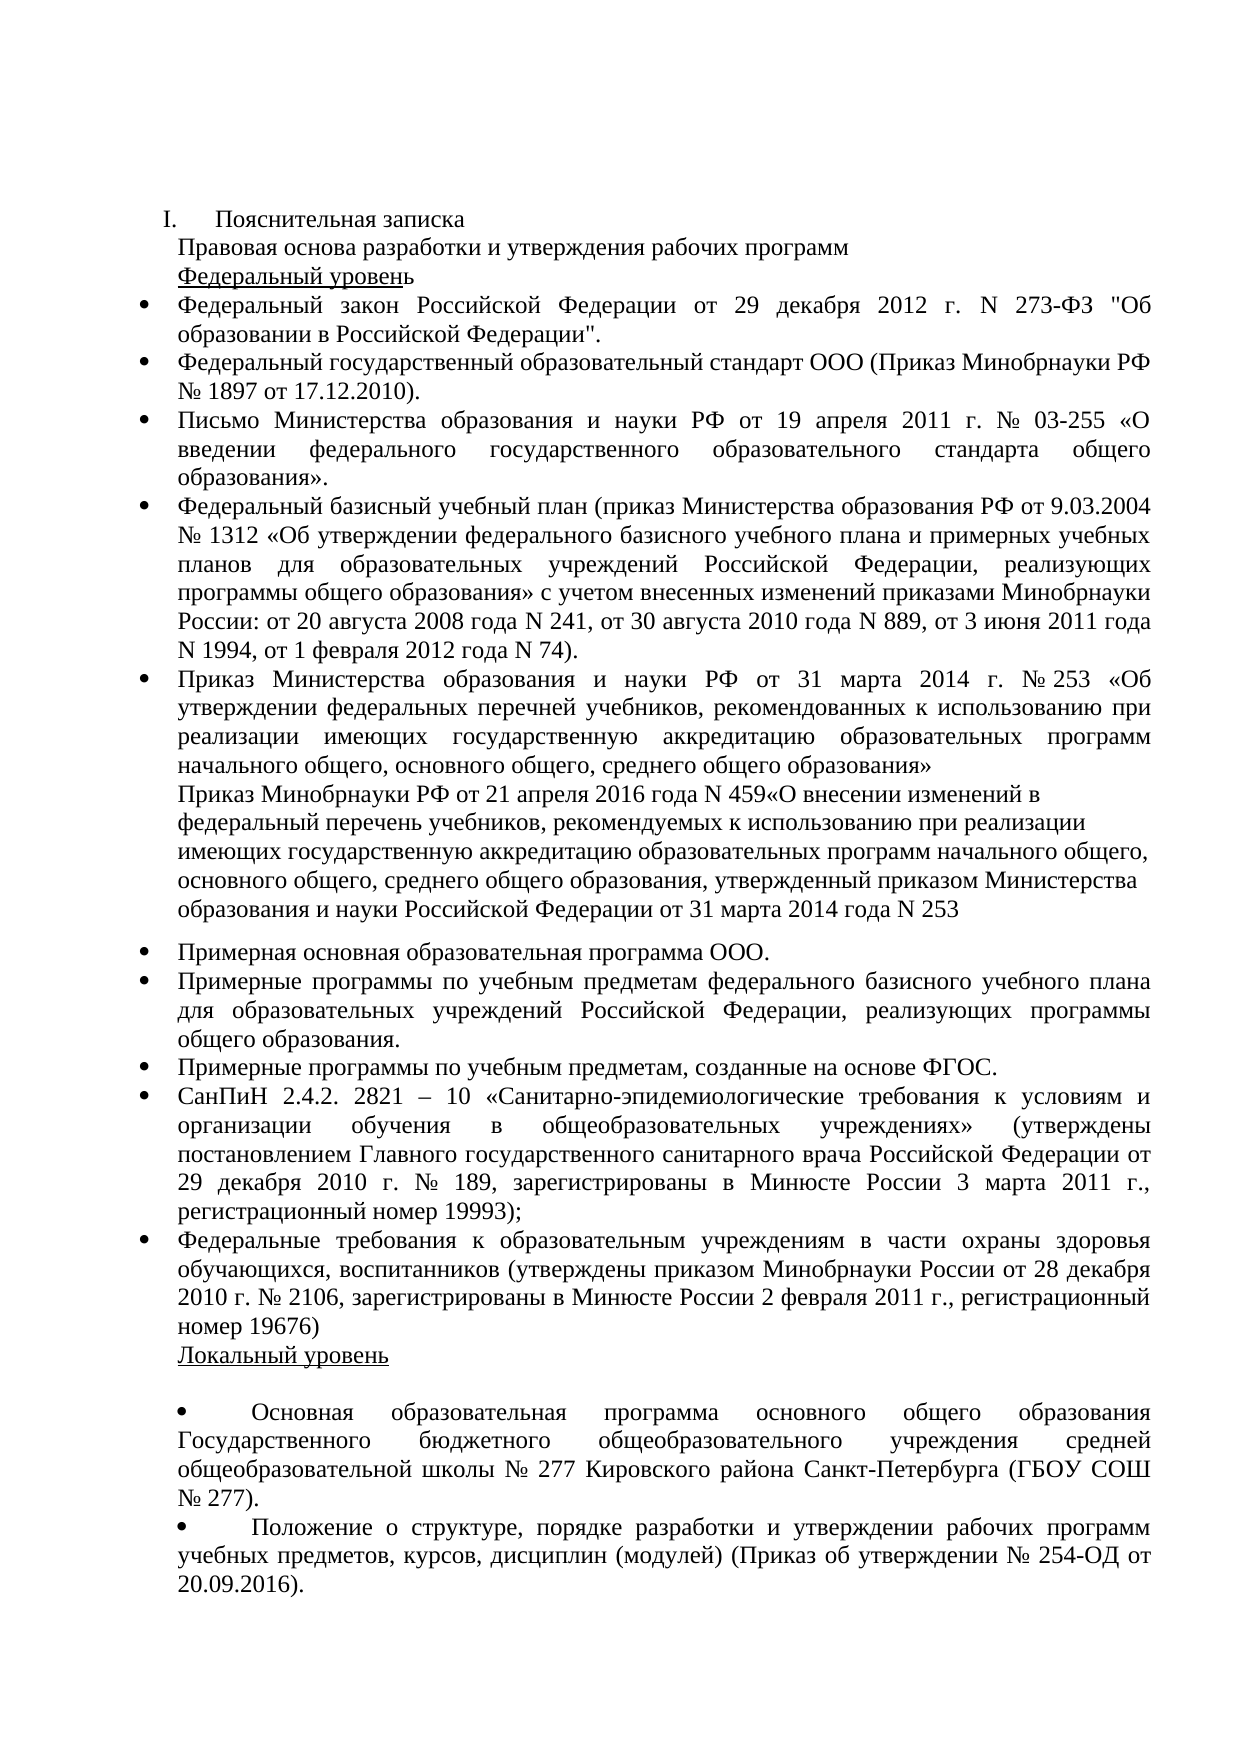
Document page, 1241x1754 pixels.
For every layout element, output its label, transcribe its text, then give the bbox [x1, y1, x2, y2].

list Письмо Министерства образования и науки РФ от 19 апреля 2011 г. № 03-255 «О введении федерального государственного образовательного стандарта общего образования». [140, 405, 1152, 491]
list Примерные программы по учебным предметам, созданные на основе ФГОС. [140, 1052, 1152, 1081]
list Пояснительная записка [177, 204, 1152, 232]
text Правовая основа разработки и утверждения рабочих программ [177, 232, 1152, 261]
list Примерная основная образовательная программа ООО. [140, 937, 1152, 966]
list Федеральный базисный учебный план (приказ Министерства образования РФ от 9.03.2004 № 1312 «Об утверждении федерального базисного учебного плана и примерных учебных планов для образовательных учреждений Российской Федерации, реализующих программы общего образования» с учетом внесенных изменений приказами Минобрнауки России: от 20 августа 2008 года N 241, от 30 августа 2010 года N 889, от 3 июня 2011 года N 1994, от 1 февраля 2012 года N 74). [140, 491, 1152, 664]
text Приказ Минобрнауки РФ от 21 апреля 2016 года N 459«О внесении изменений в федеральный перечень учебников, рекомендуемых к использованию при реализации имеющих государственную аккредитацию образовательных программ начального общего, основного общего, среднего общего образования, утвержденный приказом Министерства образования и науки Российской Федерации от 31 марта 2014 года N 253 [177, 779, 1152, 922]
list Федеральный государственный образовательный стандарт ООО (Приказ Минобрнауки РФ № 1897 от 17.12.2010). [140, 347, 1152, 405]
list Приказ Министерства образования и науки РФ от 31 марта 2014 г. № 253 «Об утверждении федеральных перечней учебников, рекомендованных к использованию при реализации имеющих государственную аккредитацию образовательных программ начального общего, основного общего, среднего общего образования» [140, 664, 1152, 779]
list СанПиН 2.4.2. 2821 – 10 «Санитарно-эпидемиологические требования к условиям и организации обучения в общеобразовательных учреждениях» (утверждены постановлением Главного государственного санитарного врача Российской Федерации от 29 декабря 2010 г. № 189, зарегистрированы в Минюсте России 3 марта 2011 г., регистрационный номер 19993); [140, 1081, 1152, 1225]
list Федеральный закон Российской Федерации от 29 декабря 2012 г. N 273-ФЗ "Об образовании в Российской Федерации". [140, 290, 1152, 347]
list Федеральные требования к образовательным учреждениям в части охраны здоровья обучающихся, воспитанников (утверждены приказом Минобрнауки России от 28 декабря 2010 г. № 2106, зарегистрированы в Минюсте России 2 февраля 2011 г., регистрационный номер 19676) [140, 1225, 1152, 1340]
list Положение о структуре, порядке разработки и утверждении рабочих программ учебных предметов, курсов, дисциплин (модулей) (Приказ об утверждении № 254-ОД от 20.09.2016). [177, 1512, 1152, 1598]
list Основная образовательная программа основного общего образования Государственного бюджетного общеобразовательного учреждения средней общеобразовательной школы № 277 Кировского района Санкт-Петербурга (ГБОУ СОШ № 277). [177, 1397, 1152, 1512]
list Примерные программы по учебным предметам федерального базисного учебного плана для образовательных учреждений Российской Федерации, реализующих программы общего образования. [140, 966, 1152, 1052]
text Федеральный уровень [177, 261, 1152, 290]
text Локальный уровень [177, 1340, 1152, 1369]
